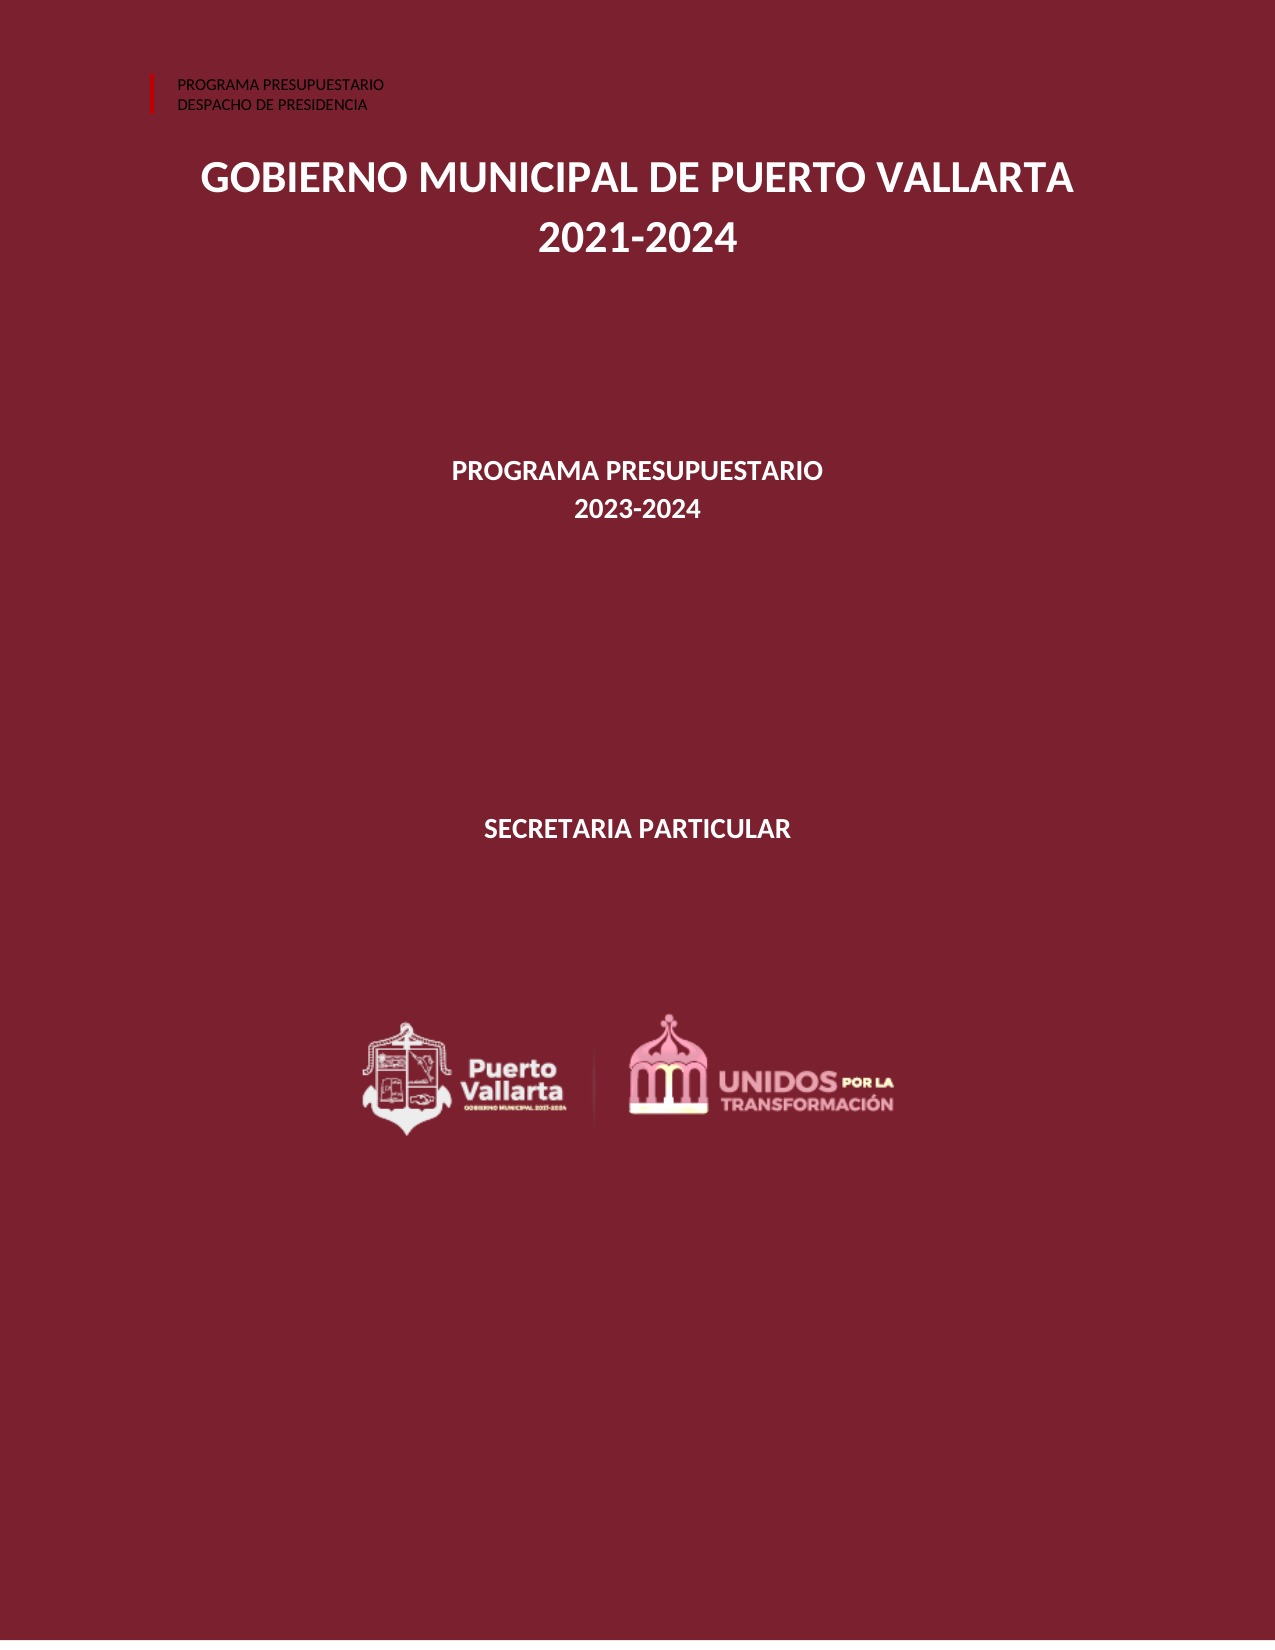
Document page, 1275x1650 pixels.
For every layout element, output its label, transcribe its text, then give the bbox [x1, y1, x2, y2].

text SECRETARIA PARTICULAR [177, 810, 1098, 846]
text PROGRAMA PRESUPUESTARIO [177, 452, 1098, 488]
picture [349, 999, 908, 1154]
text 2023-2024 [177, 491, 1098, 526]
text GOBIERNO MUNICIPAL DE PUERTO VALLARTA [177, 148, 1098, 203]
text 2021-2024 [177, 208, 1098, 264]
